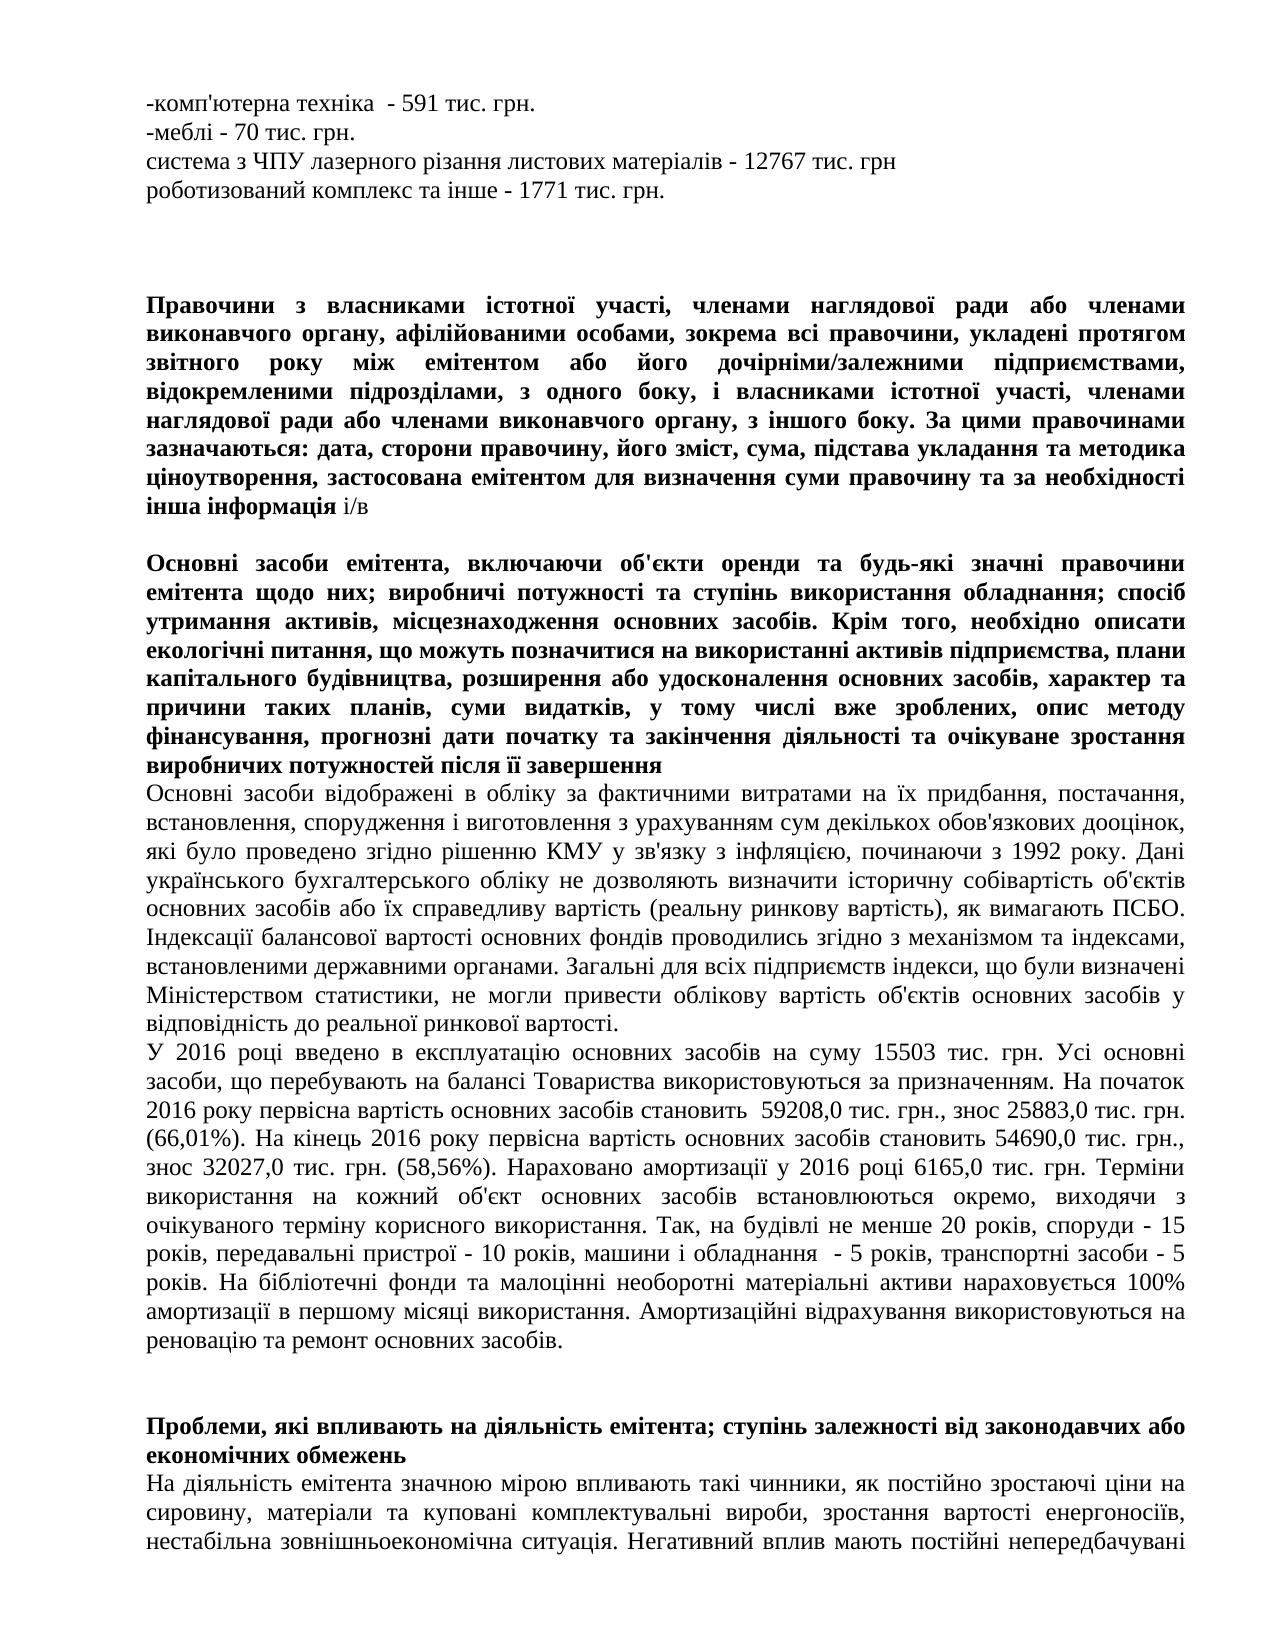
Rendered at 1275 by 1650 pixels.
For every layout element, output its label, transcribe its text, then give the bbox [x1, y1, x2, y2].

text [146, 1468, 1186, 1555]
text Основнi засоби вiдображенi в облiку за фактичними витратами на їх придбання, постачання, встановлення, спорудження i виготовлення з урахуванням сум декiлькох обов'язкових дооцiнок, якi було проведено згiдно рiшенню КМУ у зв'язку з iнфляцiєю, починаючи з 1992 року. Данi українського бухгалтерського облiку не дозволяють визначити iсторичну собiвартiсть об'єктiв основних засобiв або їх справедливу вартiсть (реальну ринкову вартiсть), як вимагають ПСБО. Iндексацiї балансової вартостi основних фондiв проводились згiдно з механiзмом та iндексами, встановленими державними органами. Загальнi для всiх пiдприємств iндекси, що були визначенi Мiнiстерством статистики, не могли привести облiкову вартiсть об'єктiв основних засобiв у вiдповiднiсть до реальної ринкової вартостi. [146, 778, 1186, 1037]
text Основні засоби емітента, включаючи об'єкти оренди та будь-які значні правочини емітента щодо них; виробничі потужності та ступінь використання обладнання; спосіб утримання активів, місцезнаходження основних засобів. Крім того, необхідно описати екологічні питання, що можуть позначитися на використанні активів підприємства, плани капітального будівництва, розширення або удосконалення основних засобів, характер та причини таких планів, суми видатків, у тому числі вже зроблених, опис методу фінансування, прогнозні дати початку та закінчення діяльності та очікуване зростання виробничих потужностей після її завершення [146, 548, 1186, 778]
text система з ЧПУ лазерного рiзання листових матерiалiв - 12767 тис. грн [146, 146, 1186, 175]
text -комп'ютерна технiка - 591 тис. грн. [146, 88, 1186, 117]
text -меблi - 70 тис. грн. [146, 117, 1186, 146]
text Правочини з власниками істотної участі, членами наглядової ради або членами виконавчого органу, афілійованими особами, зокрема всі правочини, укладені протягом звітного року між емітентом або його дочірніми/залежними підприємствами, відокремленими підрозділами, з одного боку, і власниками істотної участі, членами наглядової ради або членами виконавчого органу, з іншого боку. За цими правочинами зазначаються: дата, сторони правочину, його зміст, сума, підстава укладання та методика ціноутворення, застосована емітентом для визначення суми правочину та за необхідності інша інформація i/в [146, 290, 1186, 520]
text Проблеми, які впливають на діяльність емітента; ступінь залежності від законодавчих або економічних обмежень [146, 1411, 1186, 1468]
text роботизований комплекс та iнше - 1771 тис. грн. [146, 175, 1186, 203]
text У 2016 роцi введено в експлуатацiю основних засобiв на суму 15503 тис. грн. Усi основнi засоби, що перебувають на балансi Товариства використовуються за призначенням. На початок 2016 року первiсна вартiсть основних засобiв становить 59208,0 тис. грн., знос 25883,0 тис. грн. (66,01%). На кiнець 2016 року первiсна вартiсть основних засобiв становить 54690,0 тис. грн., знос 32027,0 тис. грн. (58,56%). Нараховано амортизацiї у 2016 роцi 6165,0 тис. грн. Термiни використання на кожний об'єкт основних засобiв встановлюються окремо, виходячи з очiкуваного термiну корисного використання. Так, на будiвлi не менше 20 рокiв, споруди - 15 рокiв, передавальнi пристрої - 10 рокiв, машини i обладнання - 5 рокiв, транспортнi засоби - 5 рокiв. На бiблiотечнi фонди та малоцiннi необоротнi матерiальнi активи нараховується 100% амортизацiї в першому мiсяцi використання. Амортизацiйнi вiдрахування використовуються на реновацiю та ремонт основних засобiв. [146, 1037, 1186, 1353]
